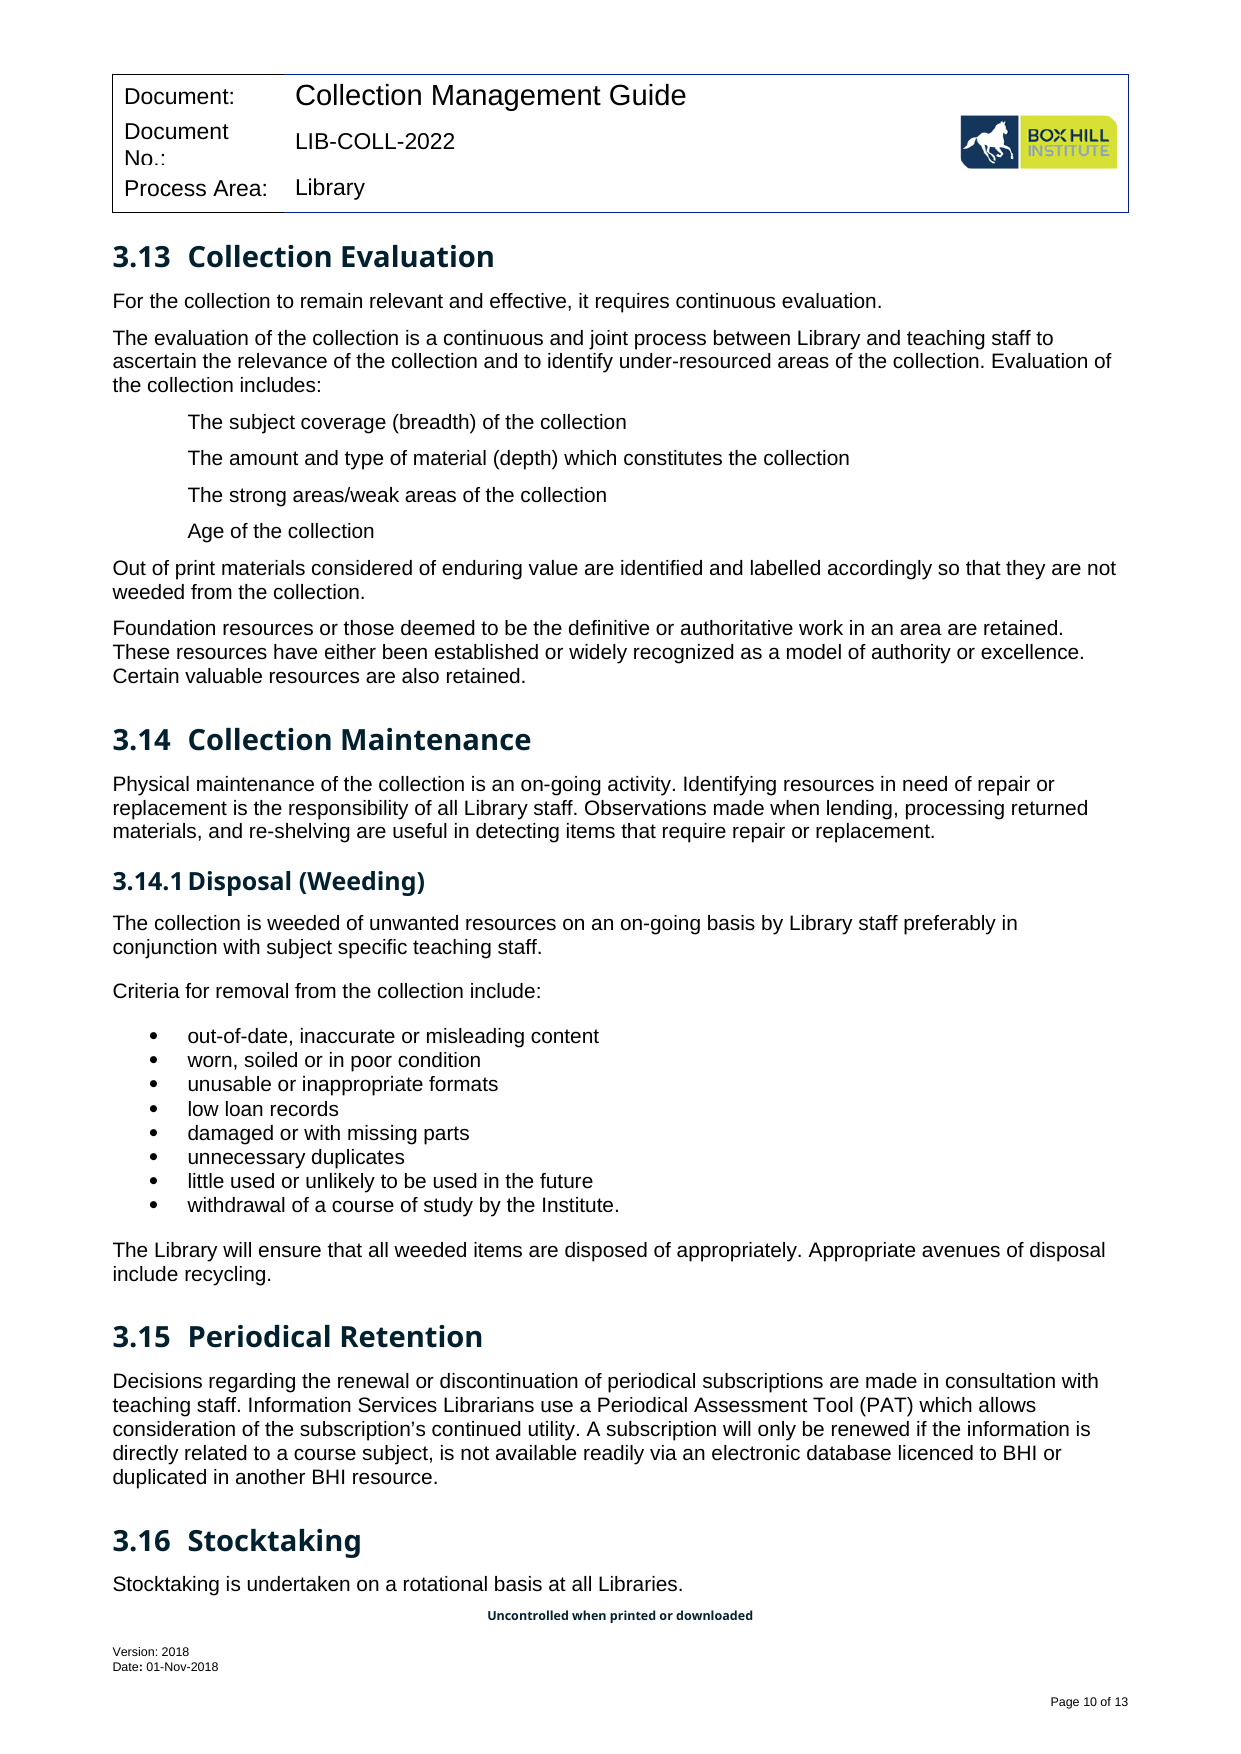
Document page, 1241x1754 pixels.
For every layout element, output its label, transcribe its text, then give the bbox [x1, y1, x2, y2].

text The subject coverage (breadth) of the collection [112, 410, 1128, 434]
text The Library will ensure that all weeded items are disposed of appropriately. Appropriate avenues of disposal include recycling. [112, 1237, 1128, 1285]
list withdrawal of a course of study by the Institute. [150, 1193, 1128, 1217]
subtitle Disposal (Weeding) [112, 864, 1128, 898]
subtitle Periodical Retention [112, 1317, 1128, 1356]
text The strong areas/weak areas of the collection [112, 483, 1128, 507]
picture [960, 114, 1118, 169]
subtitle Collection Evaluation [112, 237, 1128, 276]
list unusable or inappropriate formats [150, 1072, 1128, 1096]
text Decisions regarding the renewal or discontinuation of periodical subscriptions are made in consultation with teaching staff. Information Services Librarians use a Periodical Assessment Tool (PAT) which allows consideration of the subscription’s continued utility. A subscription will only be renewed if the information is directly related to a course subject, is not available readily via an electronic database licenced to BHI or duplicated in another BHI resource. [112, 1369, 1128, 1489]
list little used or unlikely to be used in the future [150, 1168, 1128, 1193]
text Out of print materials considered of enduring value are identified and labelled accordingly so that they are not weeded from the collection. [112, 556, 1128, 603]
list worn, soiled or in poor condition [150, 1048, 1128, 1072]
text Criteria for removal from the collection include: [112, 979, 1128, 1003]
list damaged or with missing parts [150, 1120, 1128, 1144]
subtitle Stocktaking [112, 1520, 1128, 1559]
text Physical maintenance of the collection is an on-going activity. Identifying resources in need of repair or replacement is the responsibility of all Library staff. Observations made when lending, processing returned materials, and re-shelving are useful in detecting items that require repair or replacement. [112, 771, 1128, 843]
text The amount and type of material (depth) which constitutes the collection [112, 446, 1128, 470]
text Age of the collection [112, 519, 1128, 543]
list out-of-date, inaccurate or misleading content [150, 1024, 1128, 1048]
subtitle Collection Maintenance [112, 719, 1128, 759]
text The collection is weeded of unwanted resources on an on-going basis by Library staff preferably in conjunction with subject specific teaching staff. [112, 911, 1128, 958]
list low loan records [150, 1096, 1128, 1120]
text Foundation resources or those deemed to be the definitive or authoritative work in an area are retained. These resources have either been established or widely recognized as a model of authority or excellence. Certain valuable resources are also retained. [112, 616, 1128, 688]
list unnecessary duplicates [150, 1144, 1128, 1168]
text Stocktaking is undertaken on a rotational basis at all Libraries. [112, 1572, 1128, 1596]
text The evaluation of the collection is a continuous and joint process between Library and teaching staff to ascertain the relevance of the collection and to identify under-resourced areas of the collection. Evaluation of the collection includes: [112, 325, 1128, 397]
text For the collection to remain relevant and effective, it requires continuous evaluation. [112, 289, 1128, 313]
